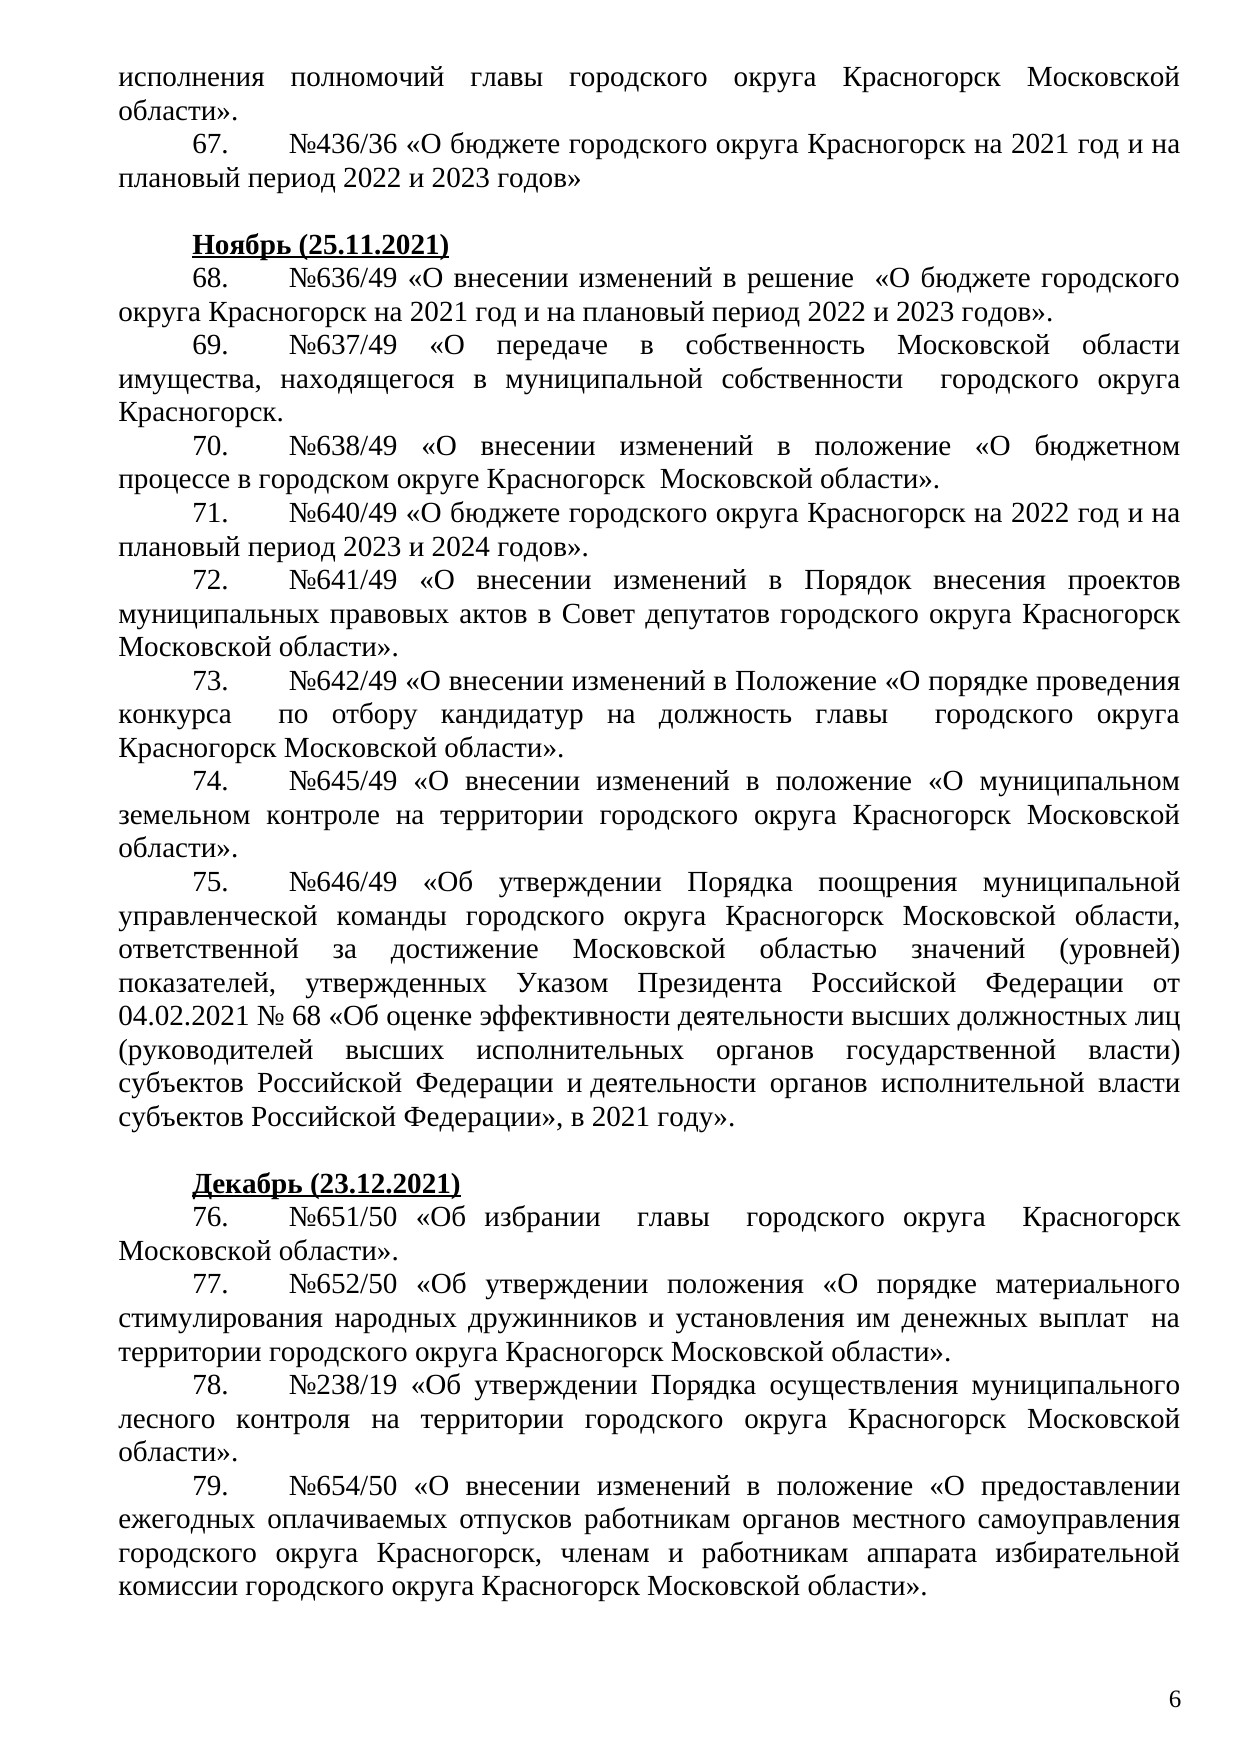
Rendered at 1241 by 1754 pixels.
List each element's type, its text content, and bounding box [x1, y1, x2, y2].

list №436/36 «О бюджете городского округа Красногорск на 2021 год и на плановый период 2022 и 2023 годов» [118, 126, 1181, 193]
list №636/49 «О внесении изменений в решение «О бюджете городского округа Красногорск на 2021 год и на плановый период 2022 и 2023 годов». [118, 260, 1181, 327]
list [118, 59, 1181, 126]
list №652/50 «Об утверждении положения «О порядке материального стимулирования народных дружинников и установления им денежных выплат на территории городского округа Красногорск Московской области». [118, 1267, 1181, 1367]
text Декабрь (23.12.2021) [118, 1166, 1181, 1199]
list №238/19 «Об утверждении Порядка осуществления муниципального лесного контроля на территории городского округа Красногорск Московской области». [118, 1367, 1181, 1468]
list №645/49 «О внесении изменений в положение «О муниципальном земельном контроле на территории городского округа Красногорск Московской области». [118, 763, 1181, 864]
text Ноябрь (25.11.2021) [118, 227, 1181, 260]
list №646/49 «Об утверждении Порядка поощрения муниципальной управленческой команды городского округа Красногорск Московской области, ответственной за достижение Московской областью значений (уровней) показателей, утвержденных Указом Президента Российской Федерации от 04.02.2021 № 68 «Об оценке эффективности деятельности высших должностных лиц (руководителей высших исполнительных органов государственной власти) субъектов Российской Федерации и деятельности органов исполнительной власти субъектов Российской Федерации», в 2021 году». [118, 864, 1181, 1132]
list №651/50 «Об избрании главы городского округа Красногорск Московской области». [118, 1199, 1181, 1267]
list №637/49 «О передаче в собственность Московской области имущества, находящегося в муниципальной собственности городского округа Красногорск. [118, 327, 1181, 428]
list №638/49 «О внесении изменений в положение «О бюджетном процессе в городском округе Красногорск Московской области». [118, 428, 1181, 495]
list №640/49 «О бюджете городского округа Красногорск на 2022 год и на плановый период 2023 и 2024 годов». [118, 495, 1181, 562]
list №654/50 «О внесении изменений в положение «О предоставлении ежегодных оплачиваемых отпусков работникам органов местного самоуправления городского округа Красногорск, членам и работникам аппарата избирательной комиссии городского округа Красногорск Московской области». [118, 1468, 1181, 1602]
list №642/49 «О внесении изменений в Положение «О порядке проведения конкурса по отбору кандидатур на должность главы городского округа Красногорск Московской области». [118, 663, 1181, 763]
list №641/49 «О внесении изменений в Порядок внесения проектов муниципальных правовых актов в Совет депутатов городского округа Красногорск Московской области». [118, 562, 1181, 663]
